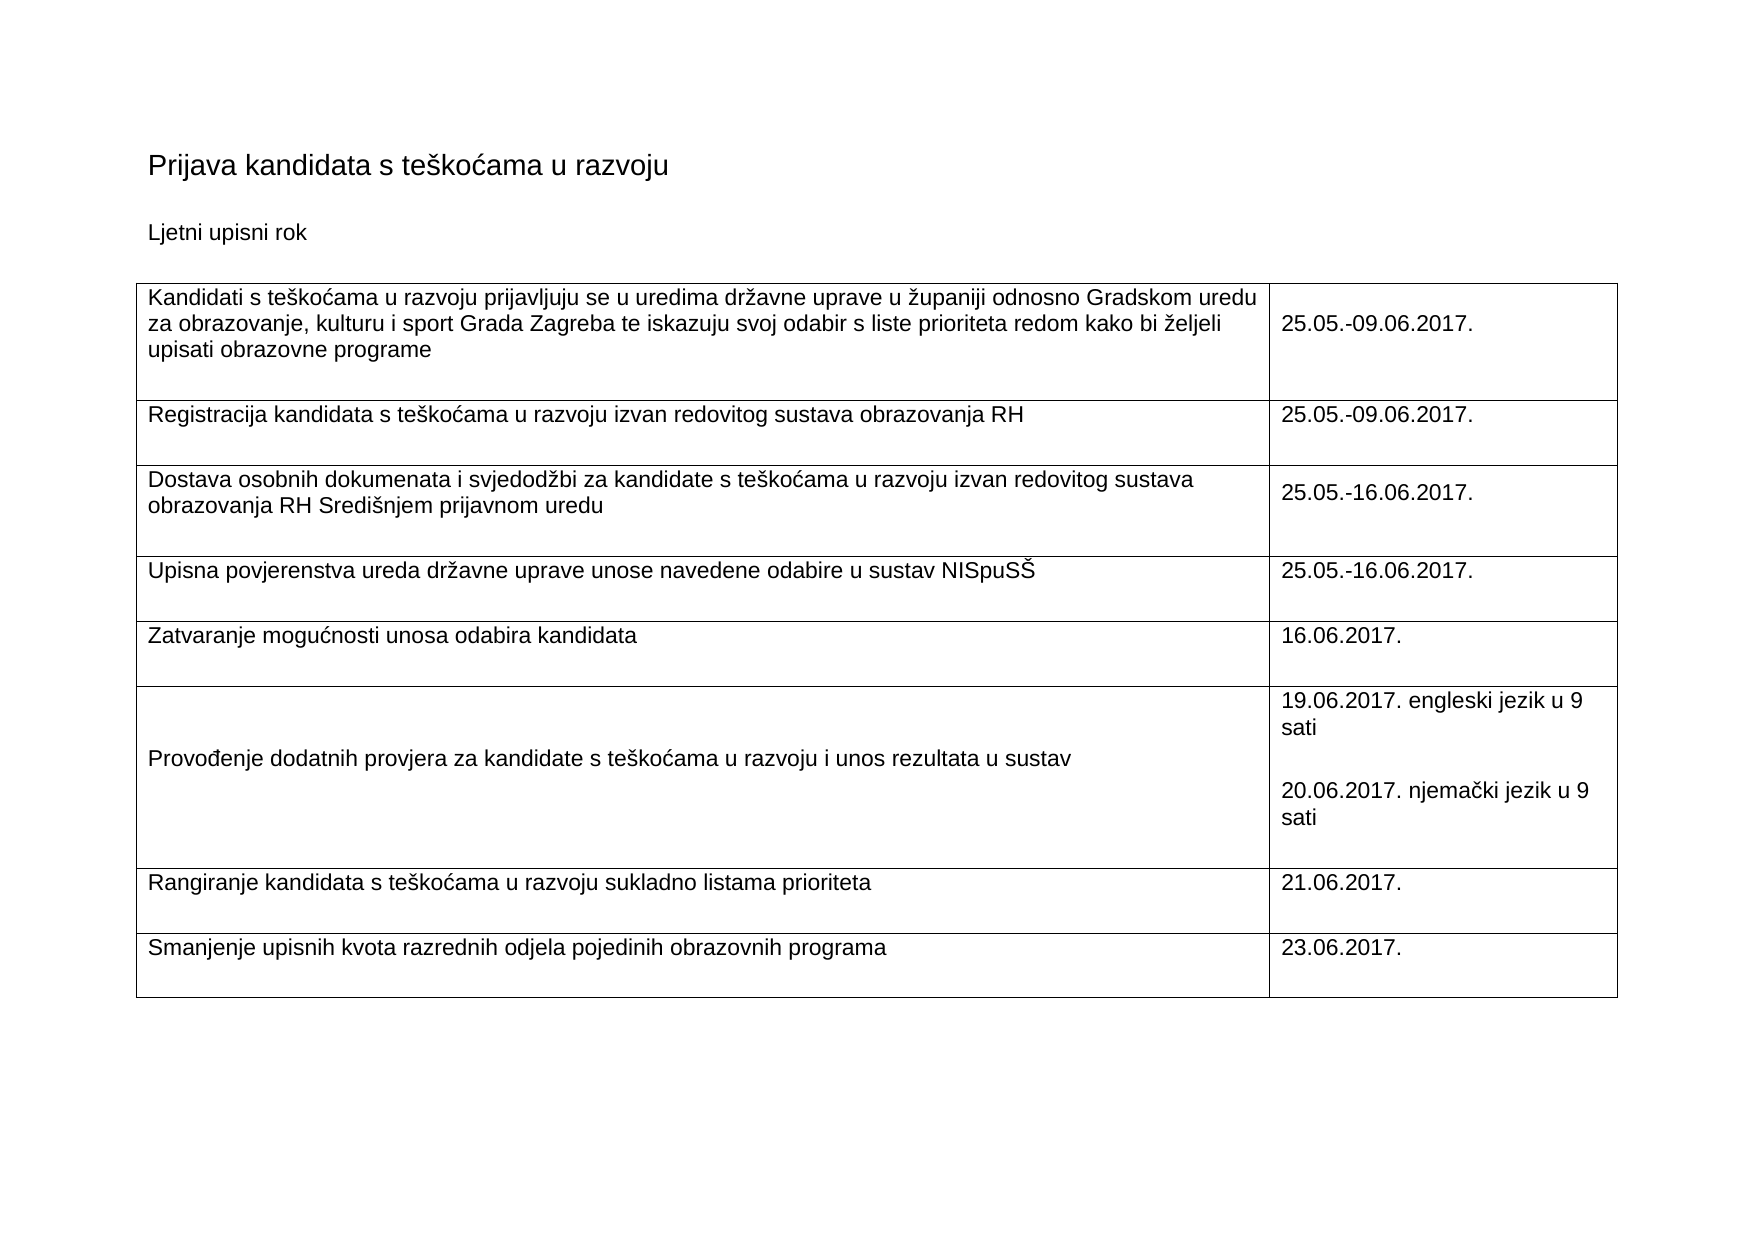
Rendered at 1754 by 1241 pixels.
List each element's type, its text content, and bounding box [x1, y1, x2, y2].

table_cell Rangiranje kandidata s teškoćama u razvoju sukladno listama prioriteta [137, 869, 1269, 932]
table_cell 21.06.2017. [1270, 869, 1617, 932]
table_cell Registracija kandidata s teškoćama u razvoju izvan redovitog sustava obrazovanja RH [137, 401, 1269, 465]
text Prijava kandidata s teškoćama u razvoju [148, 148, 1606, 181]
text Ljetni upisni rok [148, 219, 1606, 245]
table_cell 25.05.-16.06.2017. [1270, 557, 1617, 621]
table_cell 16.06.2017. [1270, 622, 1617, 686]
table_cell Smanjenje upisnih kvota razrednih odjela pojedinih obrazovnih programa [137, 934, 1269, 997]
table_cell 19.06.2017. engleski jezik u 9 sati 20.06.2017. njemački jezik u 9 sati [1270, 687, 1617, 867]
table_cell 25.05.-16.06.2017. [1270, 466, 1617, 556]
table_header Kandidati s teškoćama u razvoju prijavljuju se u uredima državne uprave u županiji odnosno Gradskom uredu za obrazovanje, kulturu i sport Grada Zagreba te iskazuju svoj odabir s liste prioriteta redom kako bi željeli upisati obrazovne programe [137, 284, 1269, 400]
table_cell Upisna povjerenstva ureda državne uprave unose navedene odabire u sustav NISpuSŠ [137, 557, 1269, 621]
table_cell Zatvaranje mogućnosti unosa odabira kandidata [137, 622, 1269, 686]
table_cell 25.05.-09.06.2017. [1270, 401, 1617, 465]
table_cell 23.06.2017. [1270, 934, 1617, 997]
table_cell Provođenje dodatnih provjera za kandidate s teškoćama u razvoju i unos rezultata u sustav [137, 687, 1269, 867]
table_header 25.05.-09.06.2017. [1270, 284, 1617, 400]
table_cell Dostava osobnih dokumenata i svjedodžbi za kandidate s teškoćama u razvoju izvan redovitog sustava obrazovanja RH Središnjem prijavnom uredu [137, 466, 1269, 556]
